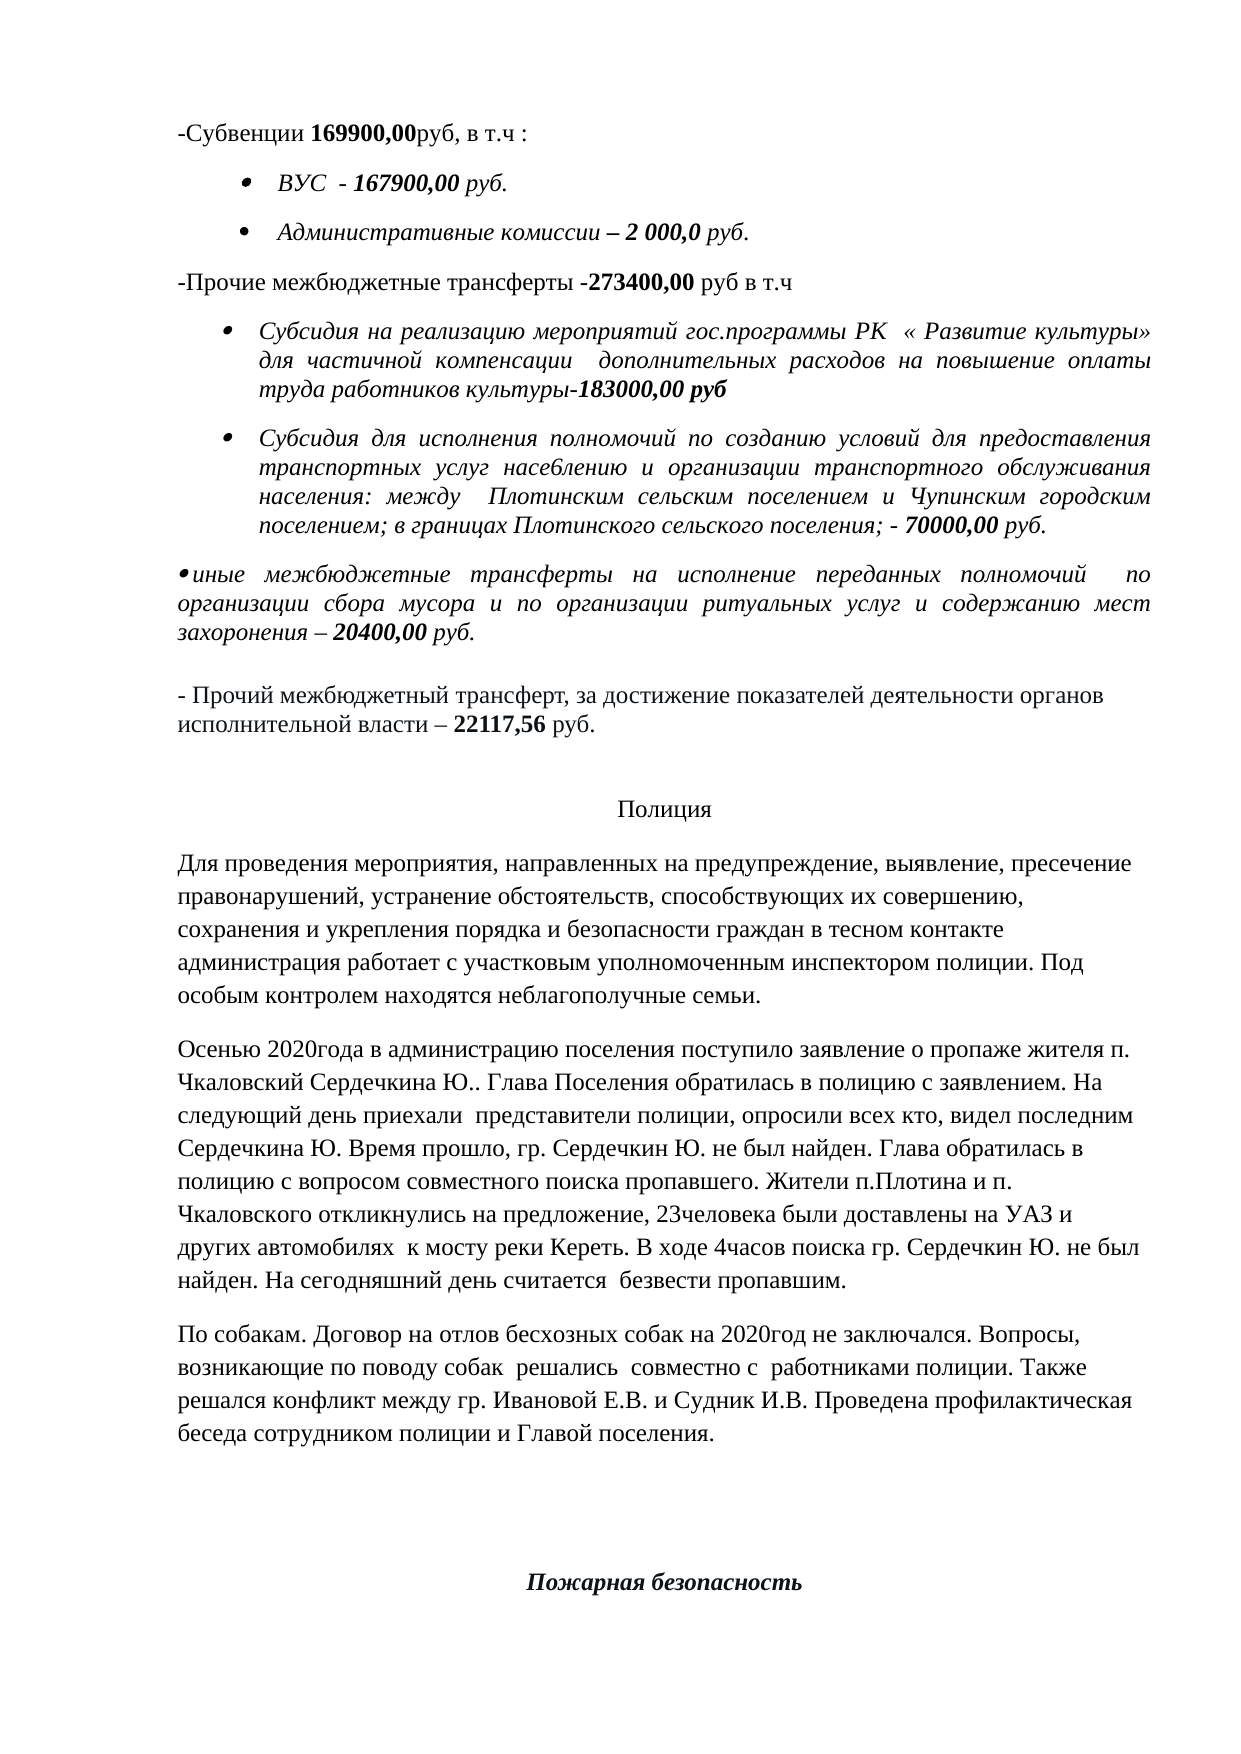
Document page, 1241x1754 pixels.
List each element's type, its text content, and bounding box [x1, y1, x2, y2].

text - Прочий межбюджетный трансферт, за достижение показателей деятельности органов исполнительной власти – 22117,56 руб. [177, 680, 1152, 738]
list ВУС - 167900,00 руб. [240, 168, 1152, 196]
text -Прочие межбюджетные трансферты -273400,00 руб в т.ч [177, 267, 1152, 296]
text Для проведения мероприятия, направленных на предупреждение, выявление, пресечение правонарушений, устранение обстоятельств, способствующих их совершению, сохранения и укрепления порядка и безопасности граждан в тесном контакте администрация работает с участковым уполномоченным инспектором полиции. Под особым контролем находятся неблагополучные семьи. [177, 848, 1152, 1009]
text По собакам. Договор на отлов бесхозных собак на 2020год не заключался. Вопросы, возникающие по поводу собак решались совместно с работниками полиции. Также решался конфликт между гр. Ивановой Е.В. и Судник И.В. Проведена профилактическая беседа сотрудником полиции и Главой поселения. [177, 1319, 1152, 1447]
text Пожарная безопасность [177, 1567, 1152, 1596]
list Административные комиссии – 2 000,0 руб. [240, 217, 1152, 246]
list Субсидия для исполнения полномочий по созданию условий для предоставления транспортных услуг насе6лению и организации транспортного обслуживания населения: между Плотинским сельским поселением и Чупинским городским поселением; в границах Плотинского сельского поселения; - 70000,00 руб. [221, 423, 1152, 538]
list иные межбюджетные трансферты на исполнение переданных полномочий по организации сбора мусора и по организации ритуальных услуг и содержанию мест захоронения – 20400,00 руб. [177, 559, 1152, 646]
list Субсидия на реализацию мероприятий гос.программы РК « Развитие культуры» для частичной компенсации дополнительных расходов на повышение оплаты труда работников культуры-183000,00 руб [221, 316, 1152, 403]
text -Субвенции 169900,00руб, в т.ч : [177, 118, 1152, 147]
text Полиция [177, 794, 1152, 823]
text Осенью 2020года в администрацию поселения поступило заявление о пропаже жителя п. Чкаловский Сердечкина Ю.. Глава Поселения обратилась в полицию с заявлением. На следующий день приехали представители полиции, опросили всех кто, видел последним Сердечкина Ю. Время прошло, гр. Сердечкин Ю. не был найден. Глава обратилась в полицию с вопросом совместного поиска пропавшего. Жители п.Плотина и п. Чкаловского откликнулись на предложение, 23человека были доставлены на УАЗ и других автомобилях к мосту реки Кереть. В ходе 4часов поиска гр. Сердечкин Ю. не был найден. На сегодняшний день считается безвести пропавшим. [177, 1034, 1152, 1294]
